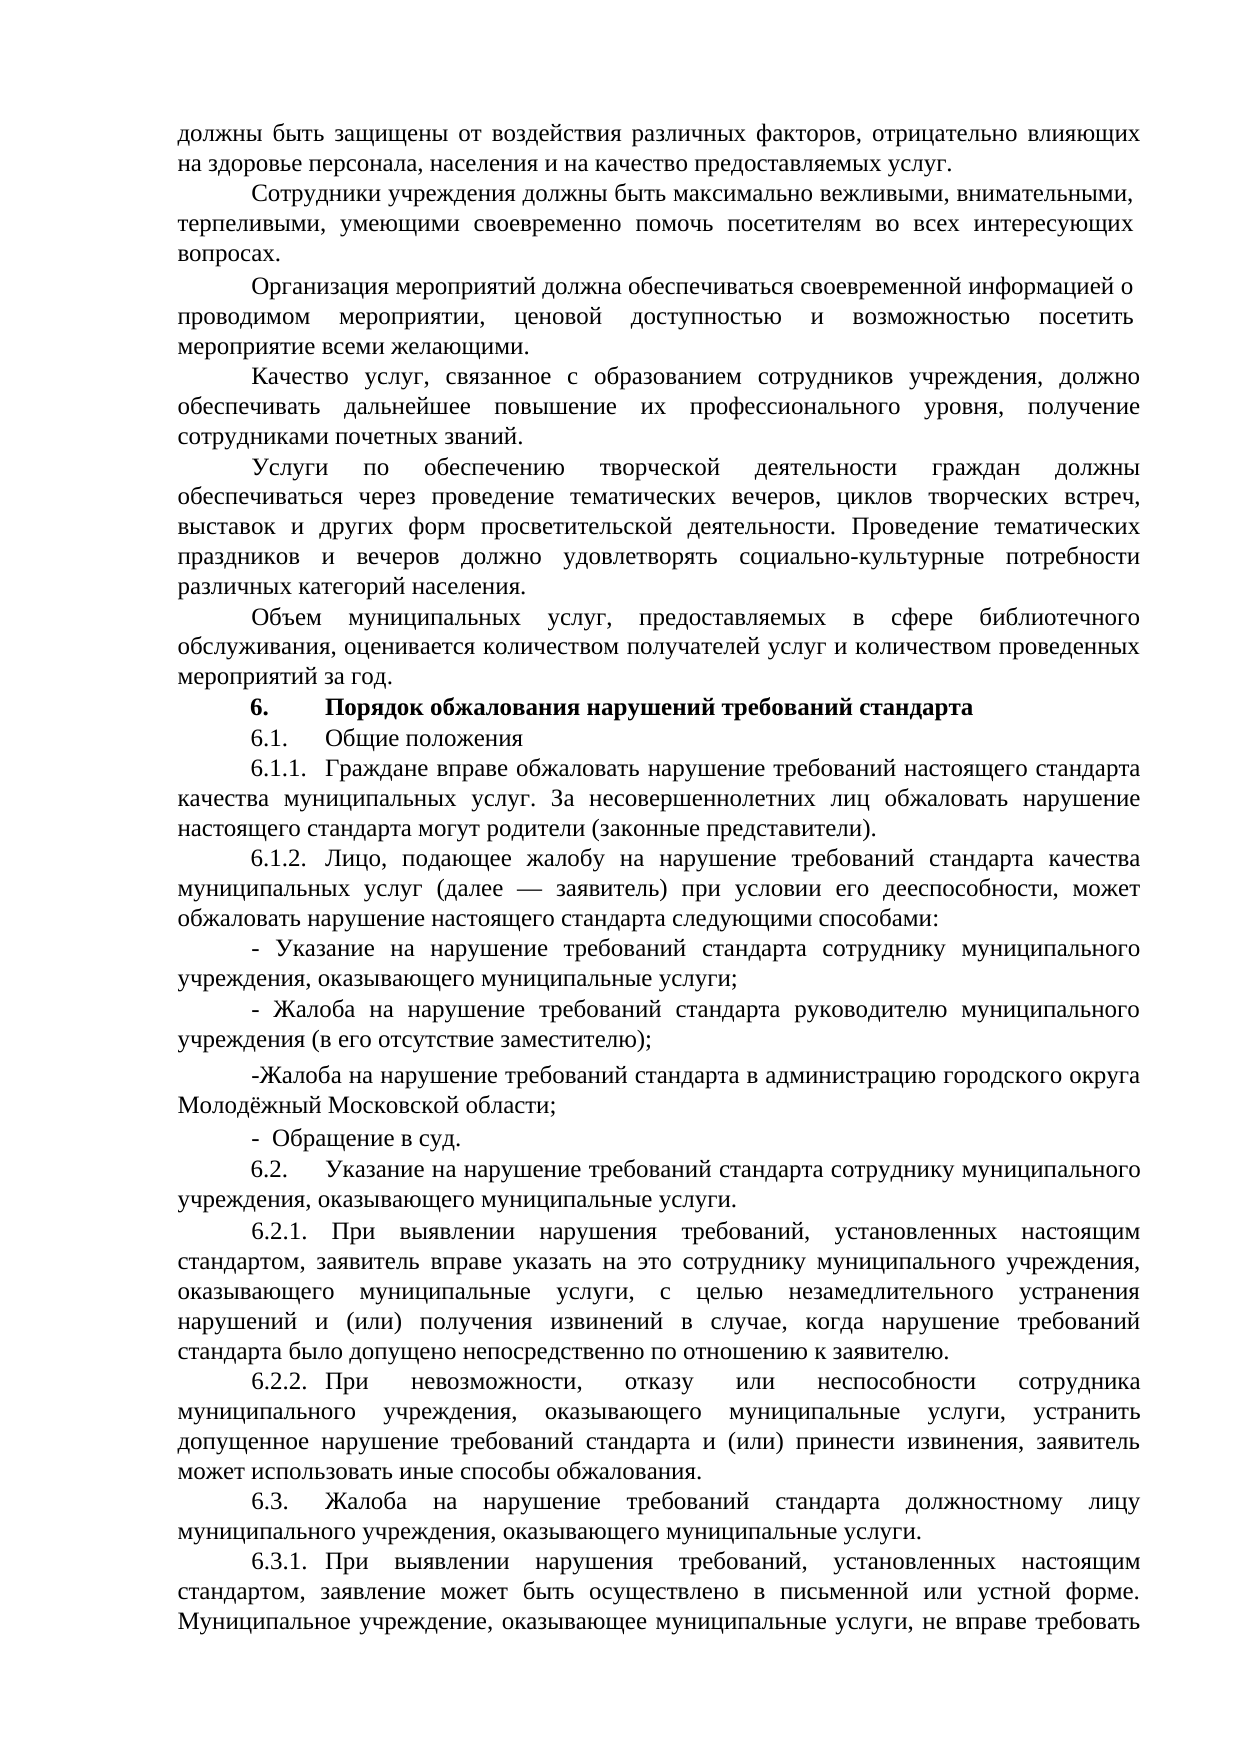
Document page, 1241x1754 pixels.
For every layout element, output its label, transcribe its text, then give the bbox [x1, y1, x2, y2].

list Жалоба на нарушение требований стандарта должностному лицу муниципального учреждения, оказывающего муниципальные услуги. [177, 1486, 1141, 1545]
text Организация мероприятий должна обеспечиваться своевременной информацией о проводимом мероприятии, ценовой доступностью и возможностью посетить мероприятие всеми желающими. [177, 271, 1134, 360]
text Услуги по обеспечению творческой деятельности граждан должны обеспечиваться через проведение тематических вечеров, циклов творческих встреч, выставок и других форм просветительской деятельности. Проведение тематических праздников и вечеров должно удовлетворять социально-культурные потребности различных категорий населения. [177, 452, 1141, 600]
text -Жалоба на нарушение требований стандарта в администрацию городского округа Молодёжный Московской области; [177, 1060, 1141, 1119]
text - Указание на нарушение требований стандарта сотруднику муниципального учреждения, оказывающего муниципальные услуги; [177, 933, 1141, 992]
text 6.2.1. При выявлении нарушения требований, установленных настоящим стандартом, заявитель вправе указать на это сотруднику муниципального учреждения, оказывающего муниципальные услуги, с целью незамедлительного устранения нарушений и (или) получения извинений в случае, когда нарушение требований стандарта было допущено непосредственно по отношению к заявителю. [177, 1216, 1141, 1365]
text Сотрудники учреждения должны быть максимально вежливыми, внимательными, терпеливыми, умеющими своевременно помочь посетителям во всех интересующих вопросах. [177, 178, 1134, 267]
text - Обращение в суд. [177, 1123, 1141, 1152]
text Объем муниципальных услуг, предоставляемых в сфере библиотечного обслуживания, оценивается количеством получателей услуг и количеством проведенных мероприятий за год. [177, 602, 1141, 690]
text Качество услуг, связанное с образованием сотрудников учреждения, должно обеспечивать дальнейшее повышение их профессионального уровня, получение сотрудниками почетных званий. [177, 361, 1141, 450]
list При невозможности, отказу или неспособности сотрудника муниципального учреждения, оказывающего муниципальные услуги, устранить допущенное нарушение требований стандарта и (или) принести извинения, заявитель может использовать иные способы обжалования. [177, 1366, 1141, 1485]
list Лицо, подающее жалобу на нарушение требований стандарта качества муниципальных услуг (далее — заявитель) при условии его дееспособности, может обжаловать нарушение настоящего стандарта следующими способами: [177, 843, 1141, 932]
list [177, 1546, 1141, 1635]
list Граждане вправе обжаловать нарушение требований настоящего стандарта качества муниципальных услуг. За несовершеннолетних лиц обжаловать нарушение настоящего стандарта могут родители (законные представители). [177, 753, 1141, 842]
text - Жалоба на нарушение требований стандарта руководителю муниципального учреждения (в его отсутствие заместителю); [177, 994, 1141, 1052]
list Общие положения [177, 723, 1141, 751]
list Указание на нарушение требований стандарта сотруднику муниципального учреждения, оказывающего муниципальные услуги. [177, 1154, 1141, 1213]
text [177, 118, 1141, 177]
list Порядок обжалования нарушений требований стандарта [177, 692, 1146, 721]
